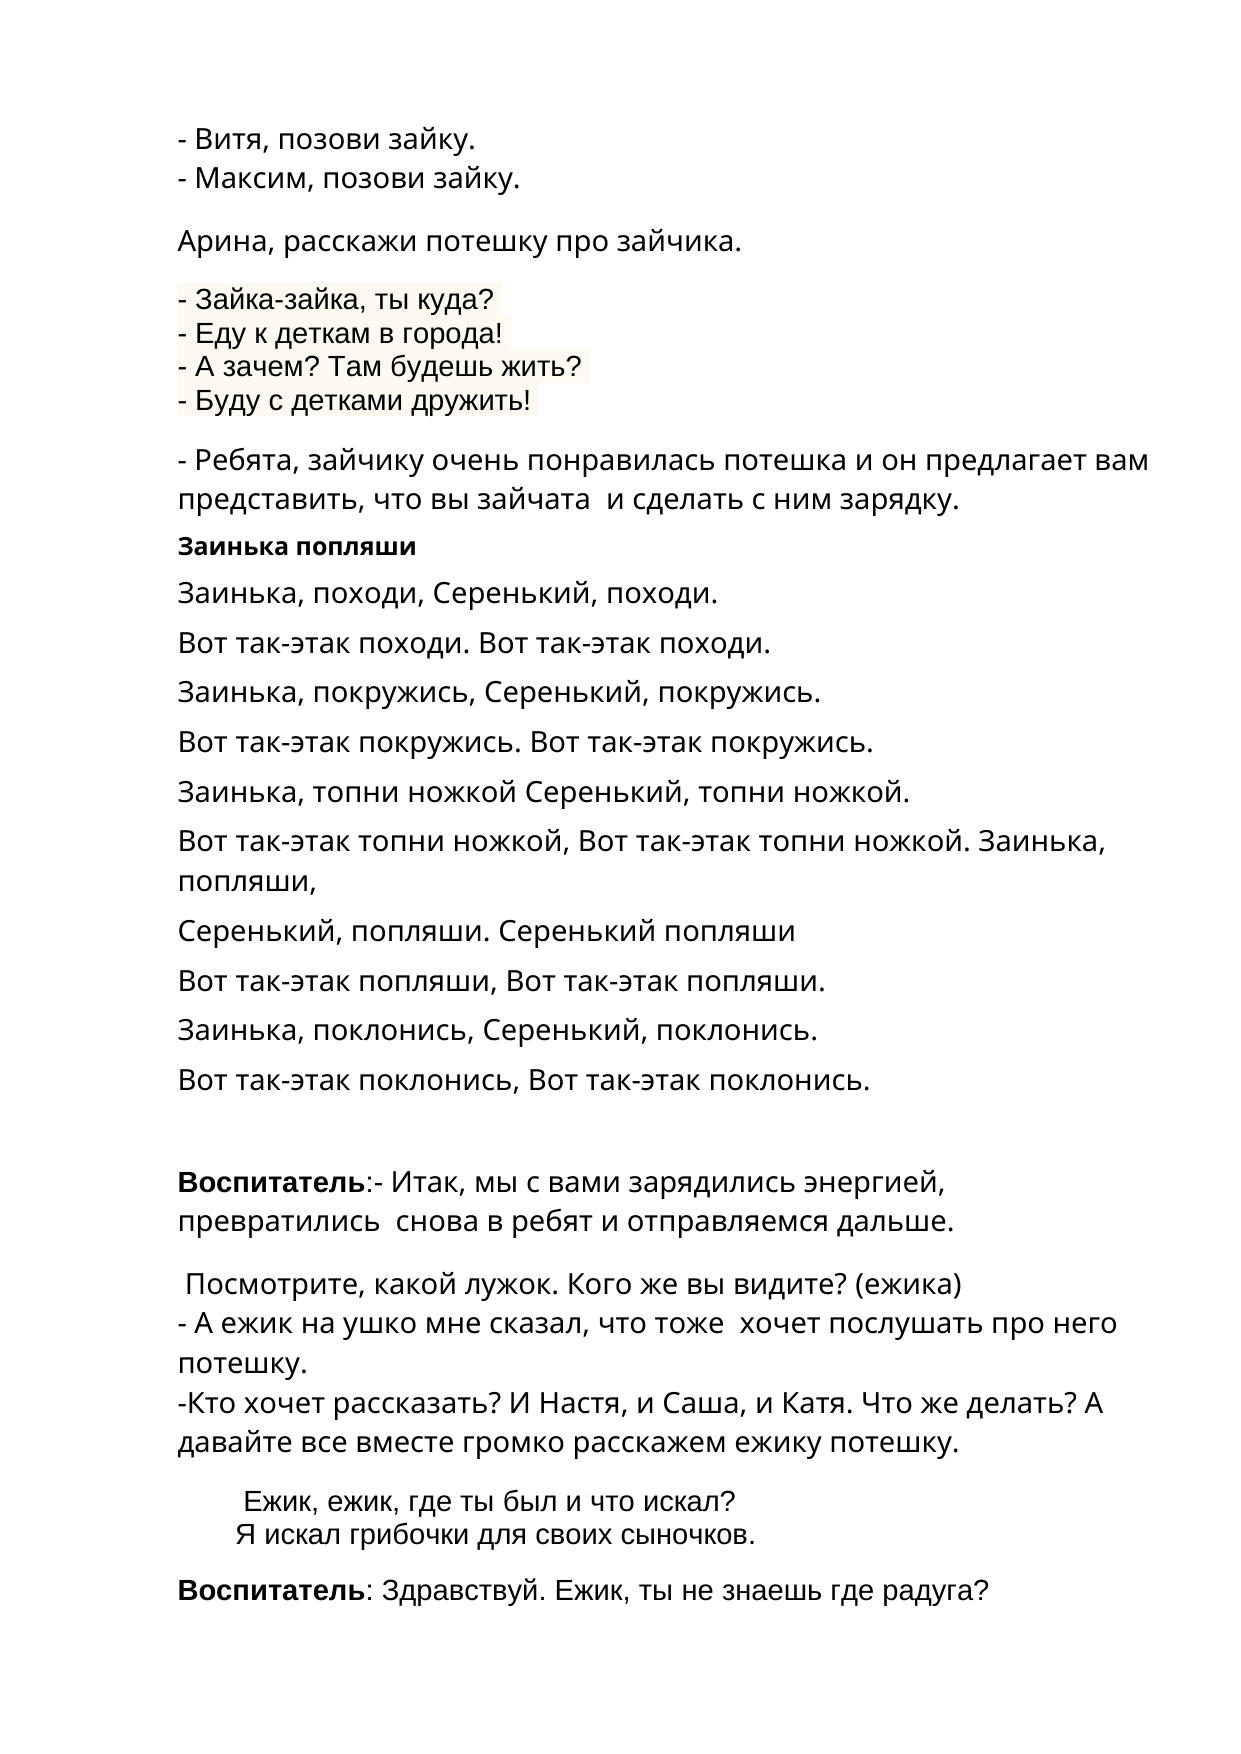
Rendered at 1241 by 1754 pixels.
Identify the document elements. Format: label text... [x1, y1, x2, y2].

text - Ребята, зайчику очень понравилась потешка и он предлагает вам представить, что вы зайчата и сделать с ним зарядку. [177, 439, 1152, 518]
text Вот так-этак поклонись, Вот так-этак поклонись. [177, 1059, 1152, 1099]
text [177, 118, 1152, 197]
text Вот так-этак попляши, Вот так-этак попляши. [177, 960, 1152, 999]
text Вот так-этак походи. Вот так-этак походи. [177, 622, 1152, 662]
text - Зайка-зайка, ты куда? - Еду к деткам в города! - А зачем? Там будешь жить? - Буду с детками дружить! [502, 282, 1152, 416]
text Заинька попляши [177, 528, 1152, 562]
text Воспитатель:- Итак, мы с вами зарядились энергией, превратились снова в ребят и отправляемся дальше. [177, 1161, 1152, 1240]
text Ежик, ежик, где ты был и что искал? Я искал грибочки для своих сыночков. [235, 1484, 1152, 1551]
text Арина, расскажи потешку про зайчика. [177, 220, 1152, 260]
text Вот так-этак покружись. Вот так-этак покружись. [177, 721, 1152, 761]
text Заинька, топни ножкой Серенький, топни ножкой. [177, 771, 1152, 811]
text Воспитатель: Здравствуй. Ежик, ты не знаешь где радуга? [177, 1573, 1152, 1607]
text Вот так-этак топни ножкой, Вот так-этак топни ножкой. Заинька, попляши, [177, 821, 1152, 900]
text Заинька, походи, Серенький, походи. [177, 572, 1152, 612]
text Посмотрите, какой лужок. Кого же вы видите? (ежика) - А ежик на ушко мне сказал, что тоже хочет послушать про него потешку. -Кто хочет рассказать? И Настя, и Саша, и Катя. Что же делать? А давайте все вместе громко расскажем ежику потешку. [177, 1263, 1152, 1461]
text Серенький, попляши. Серенький попляши [177, 910, 1152, 950]
text Заинька, поклонись, Серенький, поклонись. [177, 1009, 1152, 1049]
text Заинька, покружись, Серенький, покружись. [177, 672, 1152, 711]
